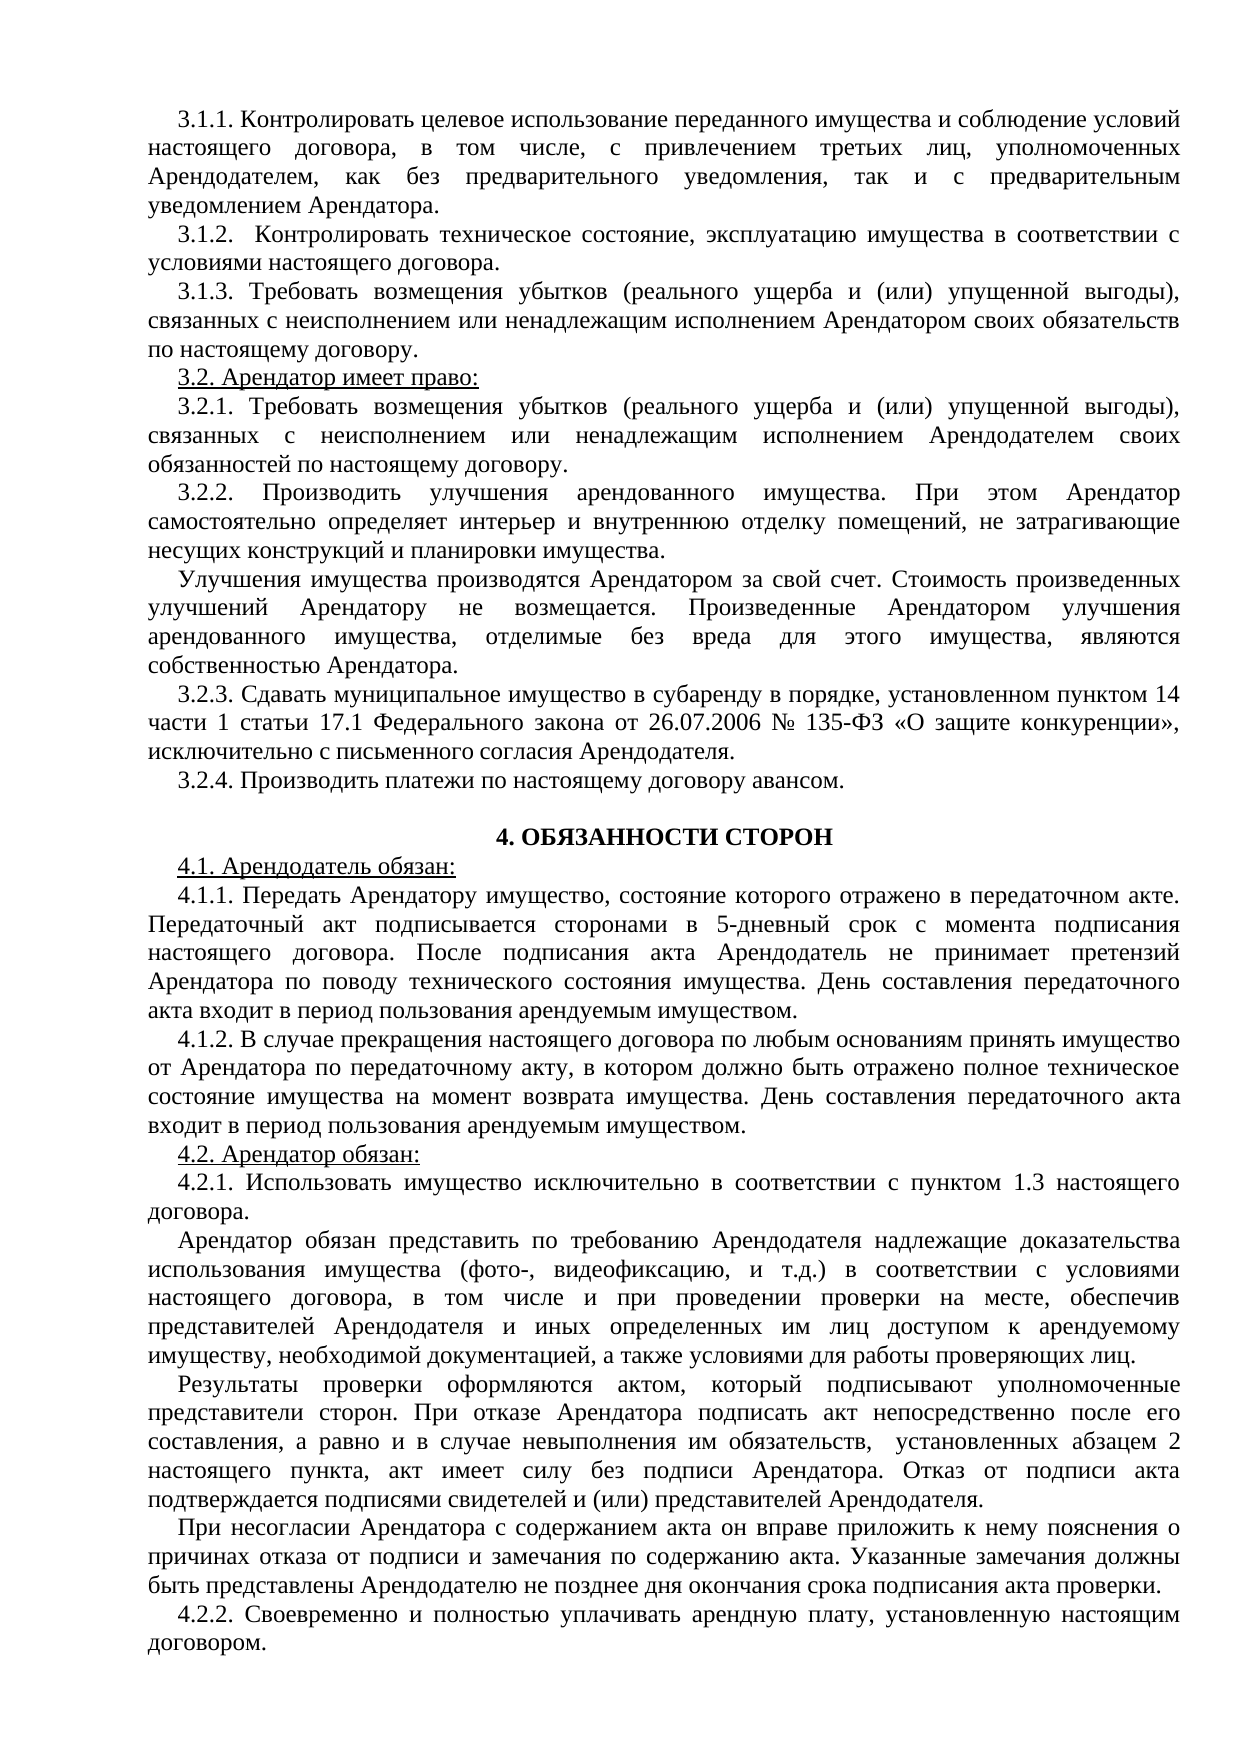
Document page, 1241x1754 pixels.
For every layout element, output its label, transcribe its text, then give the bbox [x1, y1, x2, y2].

text При несогласии Арендатора с содержанием акта он вправе приложить к нему пояснения о причинах отказа от подписи и замечания по содержанию акта. Указанные замечания должны быть представлены Арендодателю не позднее дня окончания срока подписания акта проверки. [148, 1512, 1181, 1599]
text 4.1.1. Передать Арендатору имущество, состояние которого отражено в передаточном акте. Передаточный акт подписывается сторонами в 5-дневный срок с момента подписания настоящего договора. После подписания акта Арендодатель не принимает претензий Арендатора по поводу технического состояния имущества. День составления передаточного акта входит в период пользования арендуемым имуществом. [148, 880, 1181, 1024]
list Арендодатель обязан: [148, 851, 1181, 880]
text Улучшения имущества производятся Арендатором за свой счет. Стоимость произведенных улучшений Арендатору не возмещается. Произведенные Арендатором улучшения арендованного имущества, отделимые без вреда для этого имущества, являются собственностью Арендатора. [148, 564, 1181, 679]
text 4.2. Арендатор обязан: [148, 1139, 1181, 1167]
text 3.2.2. Производить улучшения арендованного имущества. При этом Арендатор самостоятельно определяет интерьер и внутреннюю отделку помещений, не затрагивающие несущих конструкций и планировки имущества. [148, 477, 1181, 564]
text 3.1.1. Контролировать целевое использование переданного имущества и соблюдение условий настоящего договора, в том числе, с привлечением третьих лиц, уполномоченных Арендодателем, как без предварительного уведомления, так и с предварительным уведомлением Арендатора. [148, 104, 1181, 219]
text 3.1.2. Контролировать техническое состояние, эксплуатацию имущества в соответствии с условиями настоящего договора. [148, 219, 1181, 276]
text 4.2.2. Своевременно и полностью уплачивать арендную плату, установленную настоящим договором. [148, 1599, 1181, 1656]
text 4.2.1. Использовать имущество исключительно в соответствии с пунктом 1.3 настоящего договора. [148, 1167, 1181, 1225]
text Арендатор обязан представить по требованию Арендодателя надлежащие доказательства использования имущества (фото-, видеофиксацию, и т.д.) в соответствии с условиями настоящего договора, в том числе и при проведении проверки на месте, обеспечив представителей Арендодателя и иных определенных им лиц доступом к арендуемому имуществу, необходимой документацией, а также условиями для работы проверяющих лиц. [148, 1225, 1181, 1369]
text 3.2.1. Требовать возмещения убытков (реального ущерба и (или) упущенной выгоды), связанных с неисполнением или ненадлежащим исполнением Арендодателем своих обязанностей по настоящему договору. [148, 391, 1181, 477]
text Результаты проверки оформляются актом, который подписывают уполномоченные представители сторон. При отказе Арендатора подписать акт непосредственно после его составления, а равно и в случае невыполнения им обязательств, установленных абзацем 2 настоящего пункта, акт имеет силу без подписи Арендатора. Отказ от подписи акта подтверждается подписями свидетелей и (или) представителей Арендодателя. [148, 1369, 1181, 1512]
text 3.1.3. Требовать возмещения убытков (реального ущерба и (или) упущенной выгоды), связанных с неисполнением или ненадлежащим исполнением Арендатором своих обязательств по настоящему договору. [148, 276, 1181, 362]
text 3.2.3. Сдавать муниципальное имущество в субаренду в порядке, установленном пунктом 14 части 1 статьи 17.1 Федерального закона от 26.07.2006 № 135-ФЗ «О защите конкуренции», исключительно с письменного согласия Арендодателя. [148, 679, 1181, 765]
text 3.2. Арендатор имеет право: [148, 362, 1181, 391]
text 4.1.2. В случае прекращения настоящего договора по любым основаниям принять имущество от Арендатора по передаточному акту, в котором должно быть отражено полное техническое состояние имущества на момент возврата имущества. День составления передаточного акта входит в период пользования арендуемым имуществом. [148, 1024, 1181, 1139]
text 4. ОБЯЗАННОСТИ СТОРОН [148, 822, 1181, 851]
text 3.2.4. Производить платежи по настоящему договору авансом. [148, 765, 1181, 794]
